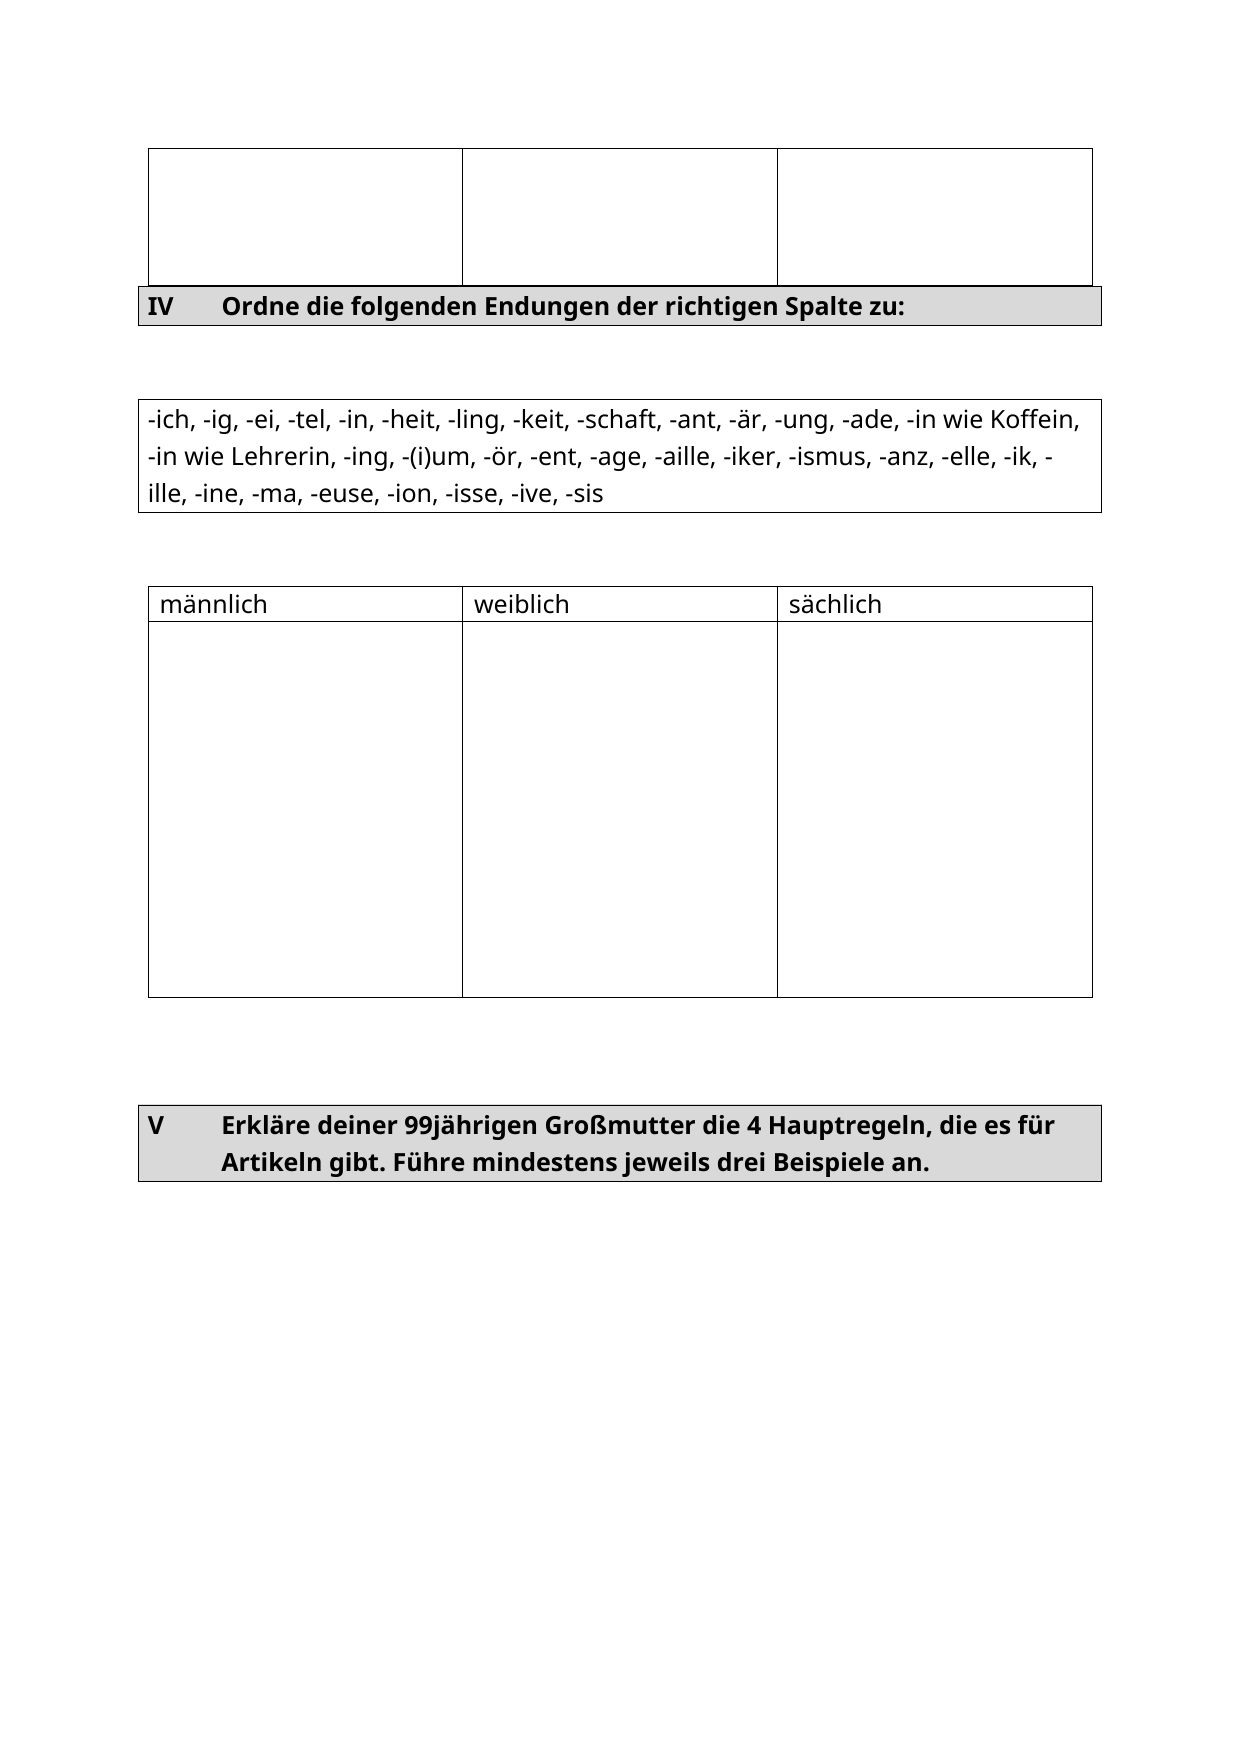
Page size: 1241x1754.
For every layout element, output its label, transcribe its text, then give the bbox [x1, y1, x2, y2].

table_cell [463, 149, 777, 285]
table_cell [778, 149, 1092, 285]
text IV Ordne die folgenden Endungen der richtigen Spalte zu: [139, 287, 1101, 325]
table_cell [149, 149, 462, 285]
table_cell [778, 622, 1092, 997]
table_header männlich [149, 587, 462, 621]
text -ich, -ig, -ei, -tel, -in, -heit, -ling, -keit, -schaft, -ant, -är, -ung, -ade, -in wie Koffein, -in wie Lehrerin, -ing, -(i)um, -ör, -ent, -age, -aille, -iker, -ismus, -anz, -elle, -ik, -ille, -ine, -ma, -euse, -ion, -isse, -ive, -sis [139, 400, 1101, 512]
table_header weiblich [463, 587, 777, 621]
table_cell [463, 622, 777, 997]
table_cell [149, 622, 462, 997]
table_header sächlich [778, 587, 1092, 621]
text V Erkläre deiner 99jährigen Großmutter die 4 Hauptregeln, die es für Artikeln gibt. Führe mindestens jeweils drei Beispiele an. [139, 1106, 1101, 1181]
